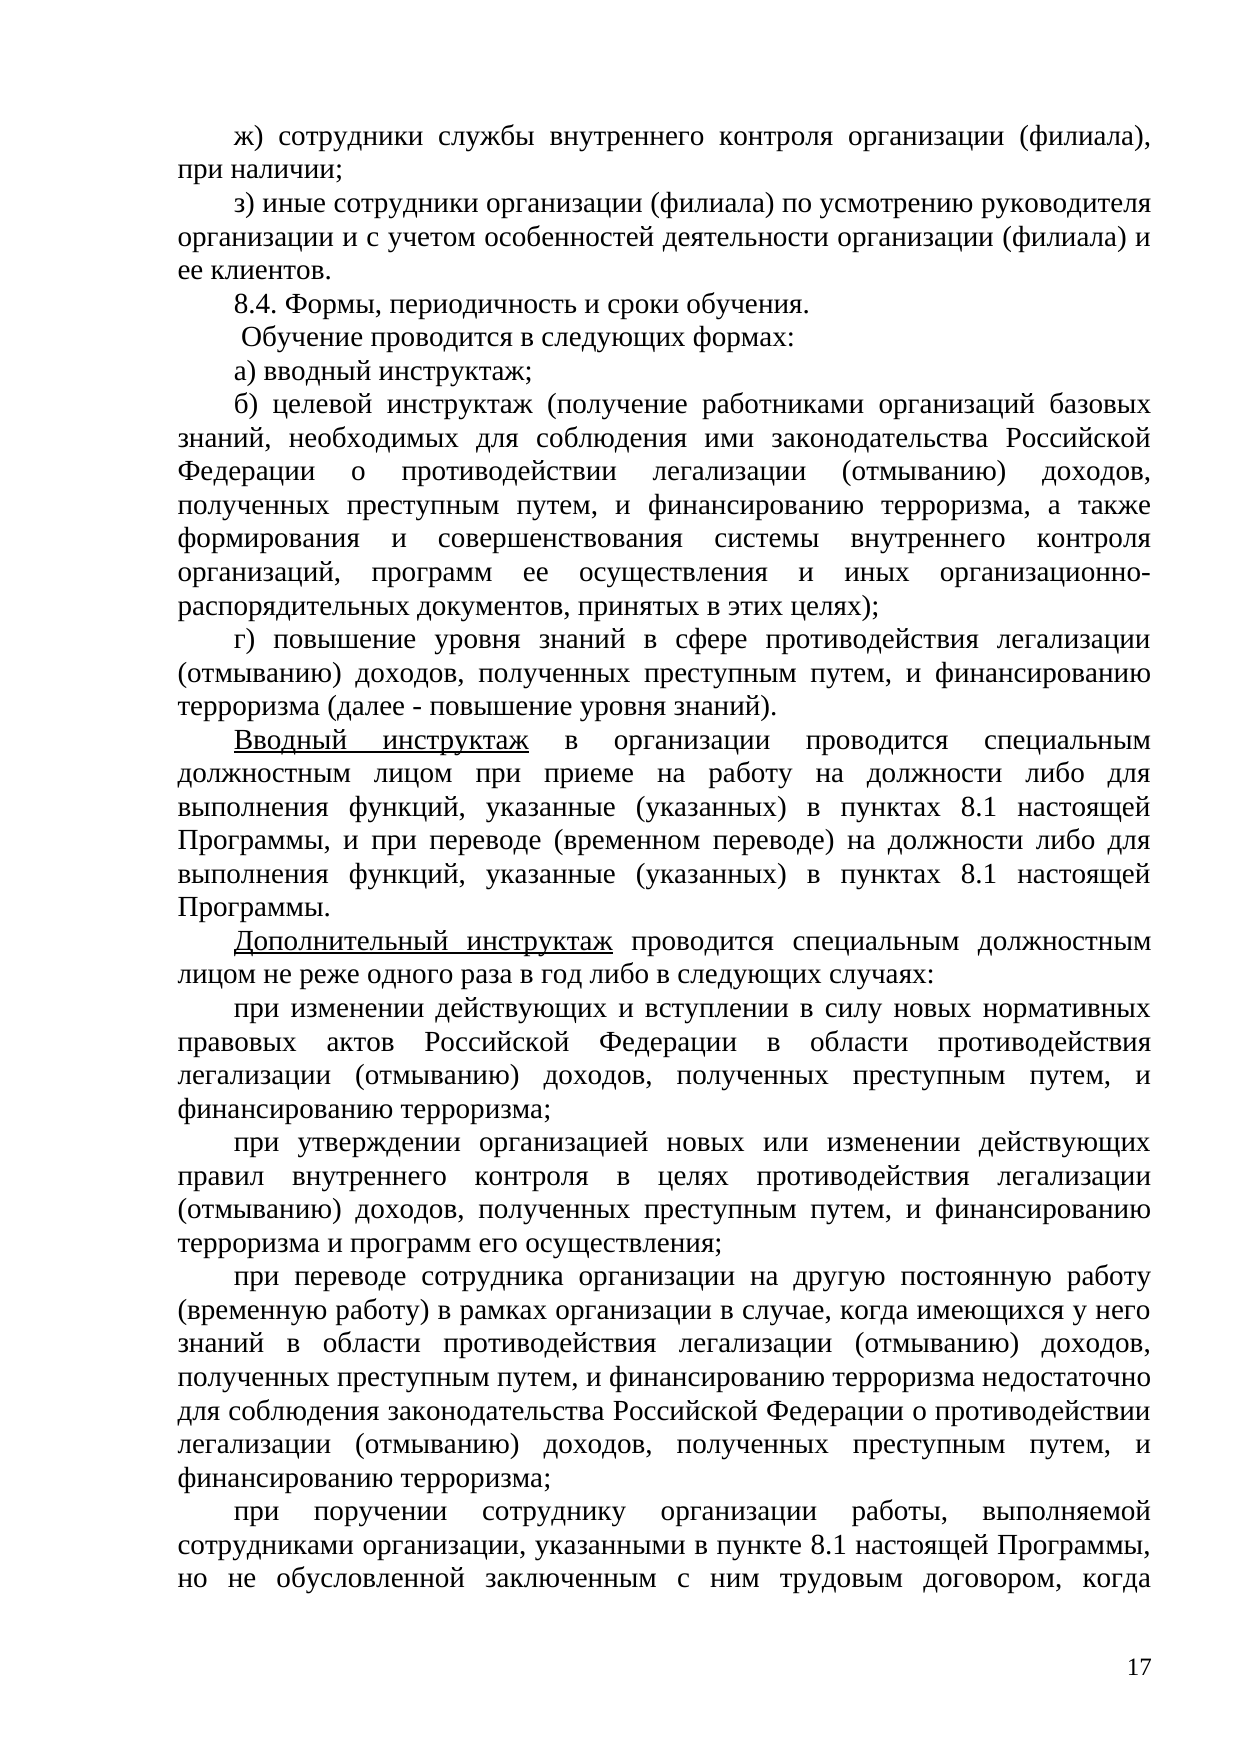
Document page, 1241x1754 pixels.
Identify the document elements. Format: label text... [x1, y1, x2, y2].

text ж) сотрудники службы внутреннего контроля организации (филиала), при наличии; [177, 118, 1152, 185]
text Обучение проводится в следующих формах: [177, 319, 1152, 353]
text Вводный инструктаж в организации проводится специальным должностным лицом при приеме на работу на должности либо для выполнения функций, указанные (указанных) в пунктах 8.1 настоящей Программы, и при переводе (временном переводе) на должности либо для выполнения функций, указанные (указанных) в пунктах 8.1 настоящей Программы. [177, 722, 1152, 923]
text Дополнительный инструктаж проводится специальным должностным лицом не реже одного раза в год либо в следующих случаях: [177, 923, 1152, 990]
text з) иные сотрудники организации (филиала) по усмотрению руководителя организации и с учетом особенностей деятельности организации (филиала) и ее клиентов. [177, 185, 1152, 286]
text при переводе сотрудника организации на другую постоянную работу (временную работу) в рамках организации в случае, когда имеющихся у него знаний в области противодействия легализации (отмыванию) доходов, полученных преступным путем, и финансированию терроризма недостаточно для соблюдения законодательства Российской Федерации о противодействии легализации (отмыванию) доходов, полученных преступным путем, и финансированию терроризма; [177, 1258, 1152, 1493]
text б) целевой инструктаж (получение работниками организаций базовых знаний, необходимых для соблюдения ими законодательства Российской Федерации о противодействии легализации (отмыванию) доходов, полученных преступным путем, и финансированию терроризма, а также формирования и совершенствования системы внутреннего контроля организаций, программ ее осуществления и иных организационно-распорядительных документов, принятых в этих целях); [177, 386, 1152, 621]
text при изменении действующих и вступлении в силу новых нормативных правовых актов Российской Федерации в области противодействия легализации (отмыванию) доходов, полученных преступным путем, и финансированию терроризма; [177, 990, 1152, 1124]
text г) повышение уровня знаний в сфере противодействия легализации (отмыванию) доходов, полученных преступным путем, и финансированию терроризма (далее - повышение уровня знаний). [177, 621, 1152, 722]
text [177, 1493, 1152, 1594]
text при утверждении организацией новых или изменении действующих правил внутреннего контроля в целях противодействия легализации (отмыванию) доходов, полученных преступным путем, и финансированию терроризма и программ его осуществления; [177, 1124, 1152, 1258]
text 8.4. Формы, периодичность и сроки обучения. [177, 286, 1152, 319]
text а) вводный инструктаж; [177, 353, 1152, 386]
